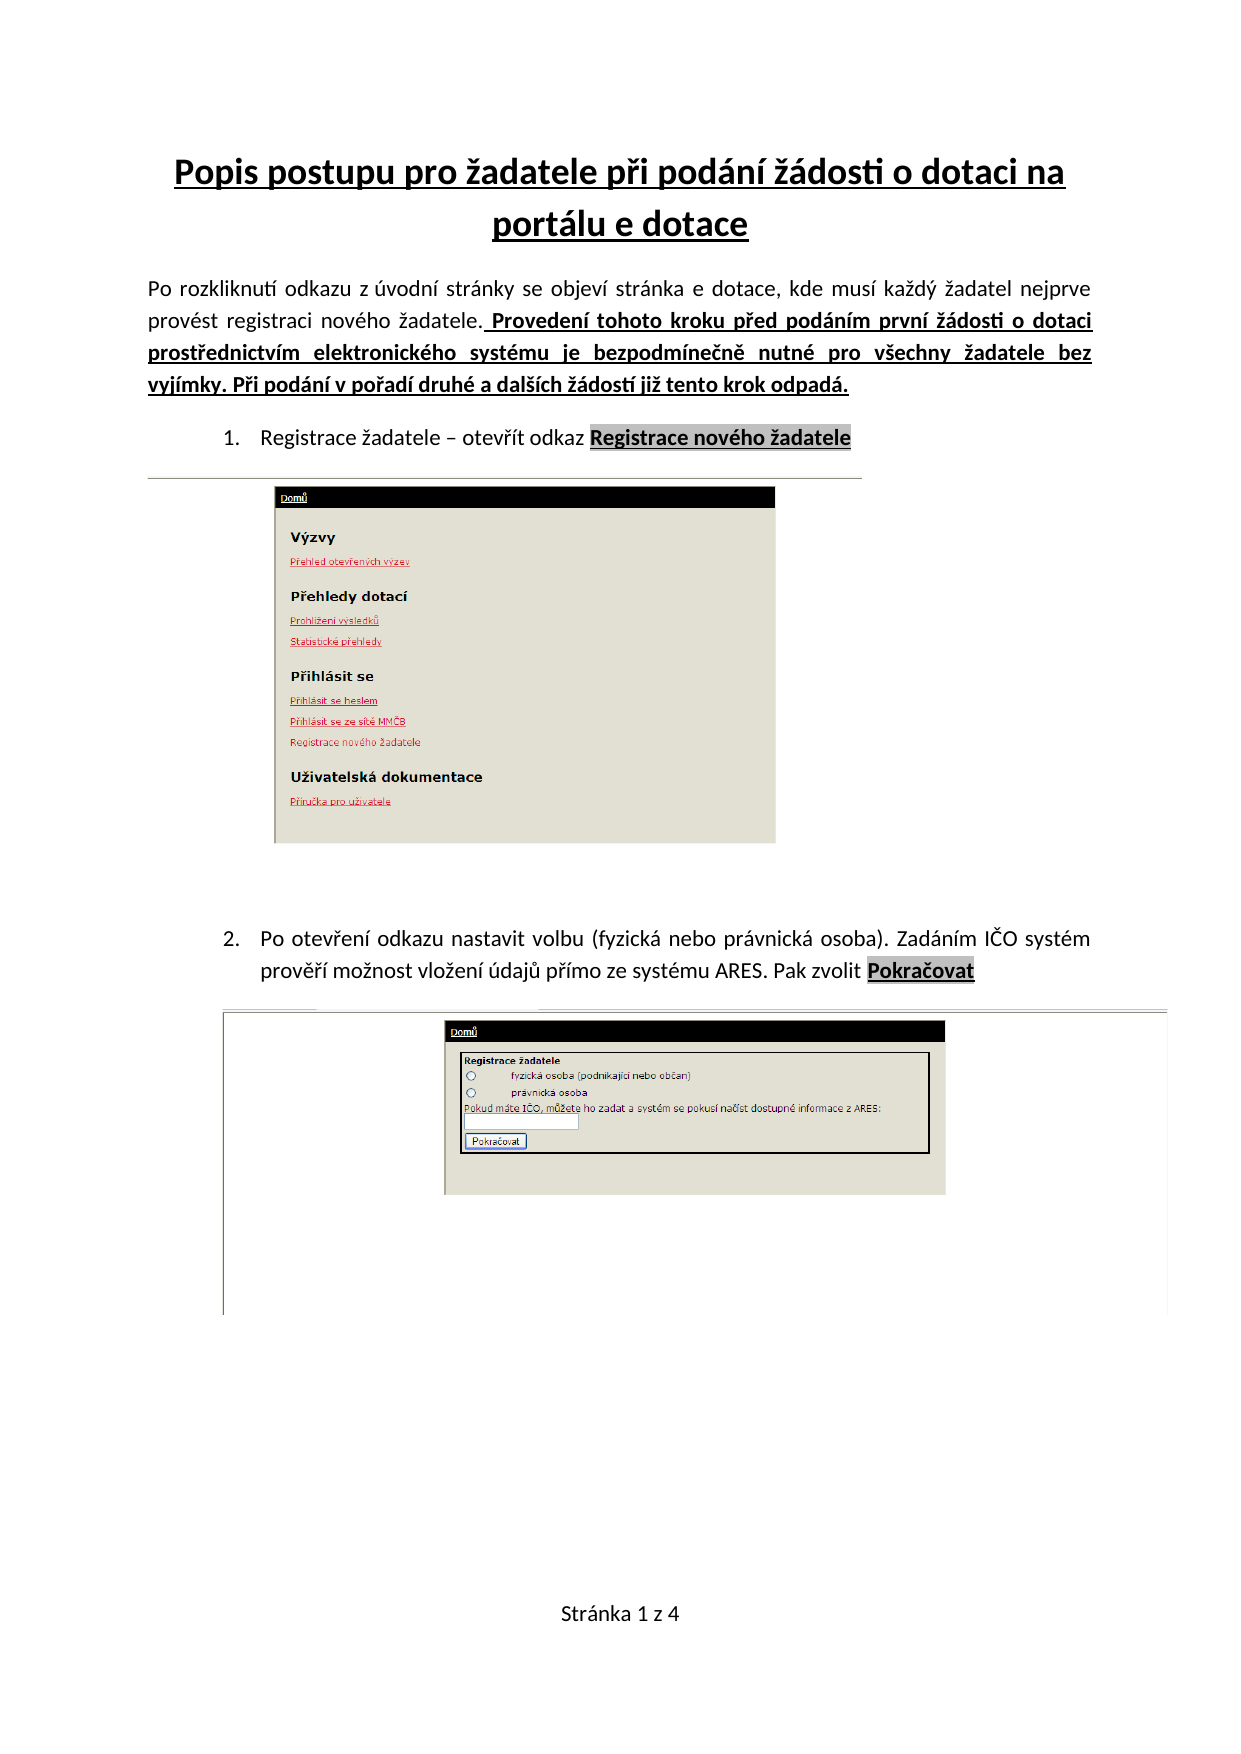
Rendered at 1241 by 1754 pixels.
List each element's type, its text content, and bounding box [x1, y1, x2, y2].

text Popis postupu pro žadatele při podání žádosti o dotaci na portálu e dotace [148, 148, 1093, 246]
list Po otevření odkazu nastavit volbu (fyzická nebo právnická osoba). Zadáním IČO systém prověří možnost vložení údajů přímo ze systému ARES. Pak zvolit Pokračovat [223, 924, 1093, 984]
text Po rozkliknutí odkazu z úvodní stránky se objeví stránka e dotace, kde musí každý žadatel nejprve provést registraci nového žadatele. Provedení tohoto kroku před podáním první žádosti o dotaci prostřednictvím elektronického systému je bezpodmínečně nutné pro všechny žadatele bez vyjímky. Při podání v pořadí druhé a dalších žádostí již tento krok odpadá. [148, 274, 1093, 398]
picture [147, 476, 862, 899]
list Registrace žadatele – otevřít odkaz Registrace nového žadatele [223, 423, 1093, 451]
picture [222, 1009, 1168, 1315]
